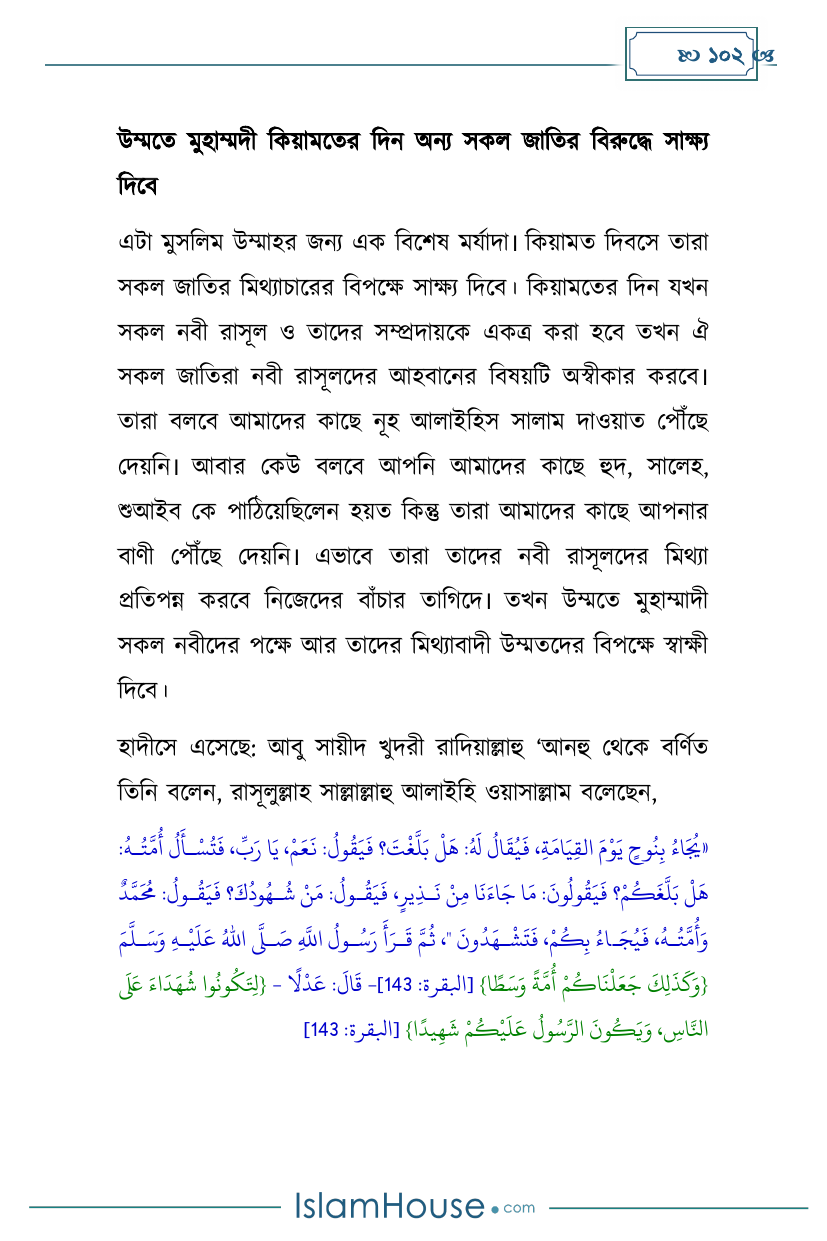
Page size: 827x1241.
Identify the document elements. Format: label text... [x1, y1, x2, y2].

text হাদীসে এসেছে: আবু সায়ীদ খুদরী রাদিয়াল্লাহু ‘আনহু থেকে বর্ণিত তিনি বলেন, রাসূলুল্লাহ সাল্লাল্লাহু আলাইহি ওয়াসাল্লাম বলেছেন, [118, 725, 709, 811]
text «يُجَاءُ بِنُوحٍ يَوْمَ القِيَامَةِ، فَيُقَالُ لَهُ: هَلْ بَلَّغْتَ؟ فَيَقُولُ: نَعَمْ، يَا رَبِّ، فَتُسْأَلُ أُمَّتُهُ: هَلْ بَلَّغَكُمْ؟ فَيَقُولُونَ: مَا جَاءَنَا مِنْ نَذِيرٍ، فَيَقُولُ: مَنْ شُهُودُكَ؟ فَيَقُولُ: مُحَمَّدٌ وَأُمَّتُهُ، فَيُجَاءُ بِكُمْ، فَتَشْهَدُونَ "، ثُمَّ قَرَأَ رَسُولُ اللَّهِ صَلَّى اللهُ عَلَيْهِ وَسَلَّمَ {وَكَذَلِكَ جَعَلْنَاكُمْ أُمَّةً وَسَطًا} [البقرة: 143]- قَالَ: عَدْلًا - {لِتَكُونُوا شُهَدَاءَ عَلَى النَّاسِ، وَيَكُونَ الرَّسُولُ عَلَيْكُمْ شَهِيدًا} [البقرة: 143] [118, 827, 709, 1051]
text এটা মুসলিম উম্মাহর জন্য এক বিশেষ মর্যাদা। কিয়ামত দিবসে তারা সকল জাতির মিথ্যাচারের বিপক্ষে সাক্ষ্য দিবে। কিয়ামতের দিন যখন সকল নবী রাসূল ও তাদের সম্প্রদায়কে একত্র করা হবে তখন ঐ সকল জাতিরা নবী রাসূলদের আহবানের বিষয়টি অস্বীকার করবে। তারা বলবে আমাদের কাছে নূহ আলাইহিস সালাম দাওয়াত পৌঁছে দেয়নি। আবার কেউ বলবে আপনি আমাদের কাছে হুদ, সালেহ, শুআইব কে পাঠিয়েছিলেন হয়ত কিন্তু তারা আমাদের কাছে আপনার বাণী পৌঁছে দেয়নি। এভাবে তারা তাদের নবী রাসূলদের মিথ্যা প্রতিপন্ন করবে নিজেদের বাঁচার তাগিদে। তখন উম্মতে মুহাম্মাদী সকল নবীদের পক্ষে আর তাদের মিথ্যাবাদী উম্মতদের বিপক্ষে স্বাক্ষী দিবে। [118, 220, 709, 709]
picture [22, 1186, 281, 1224]
picture [288, 1187, 809, 1225]
text উম্মতে মুহাম্মদী কিয়ামতের দিন অন্য সকল জাতির বিরুদ্ধে সাক্ষ্য দিবে [118, 118, 709, 204]
